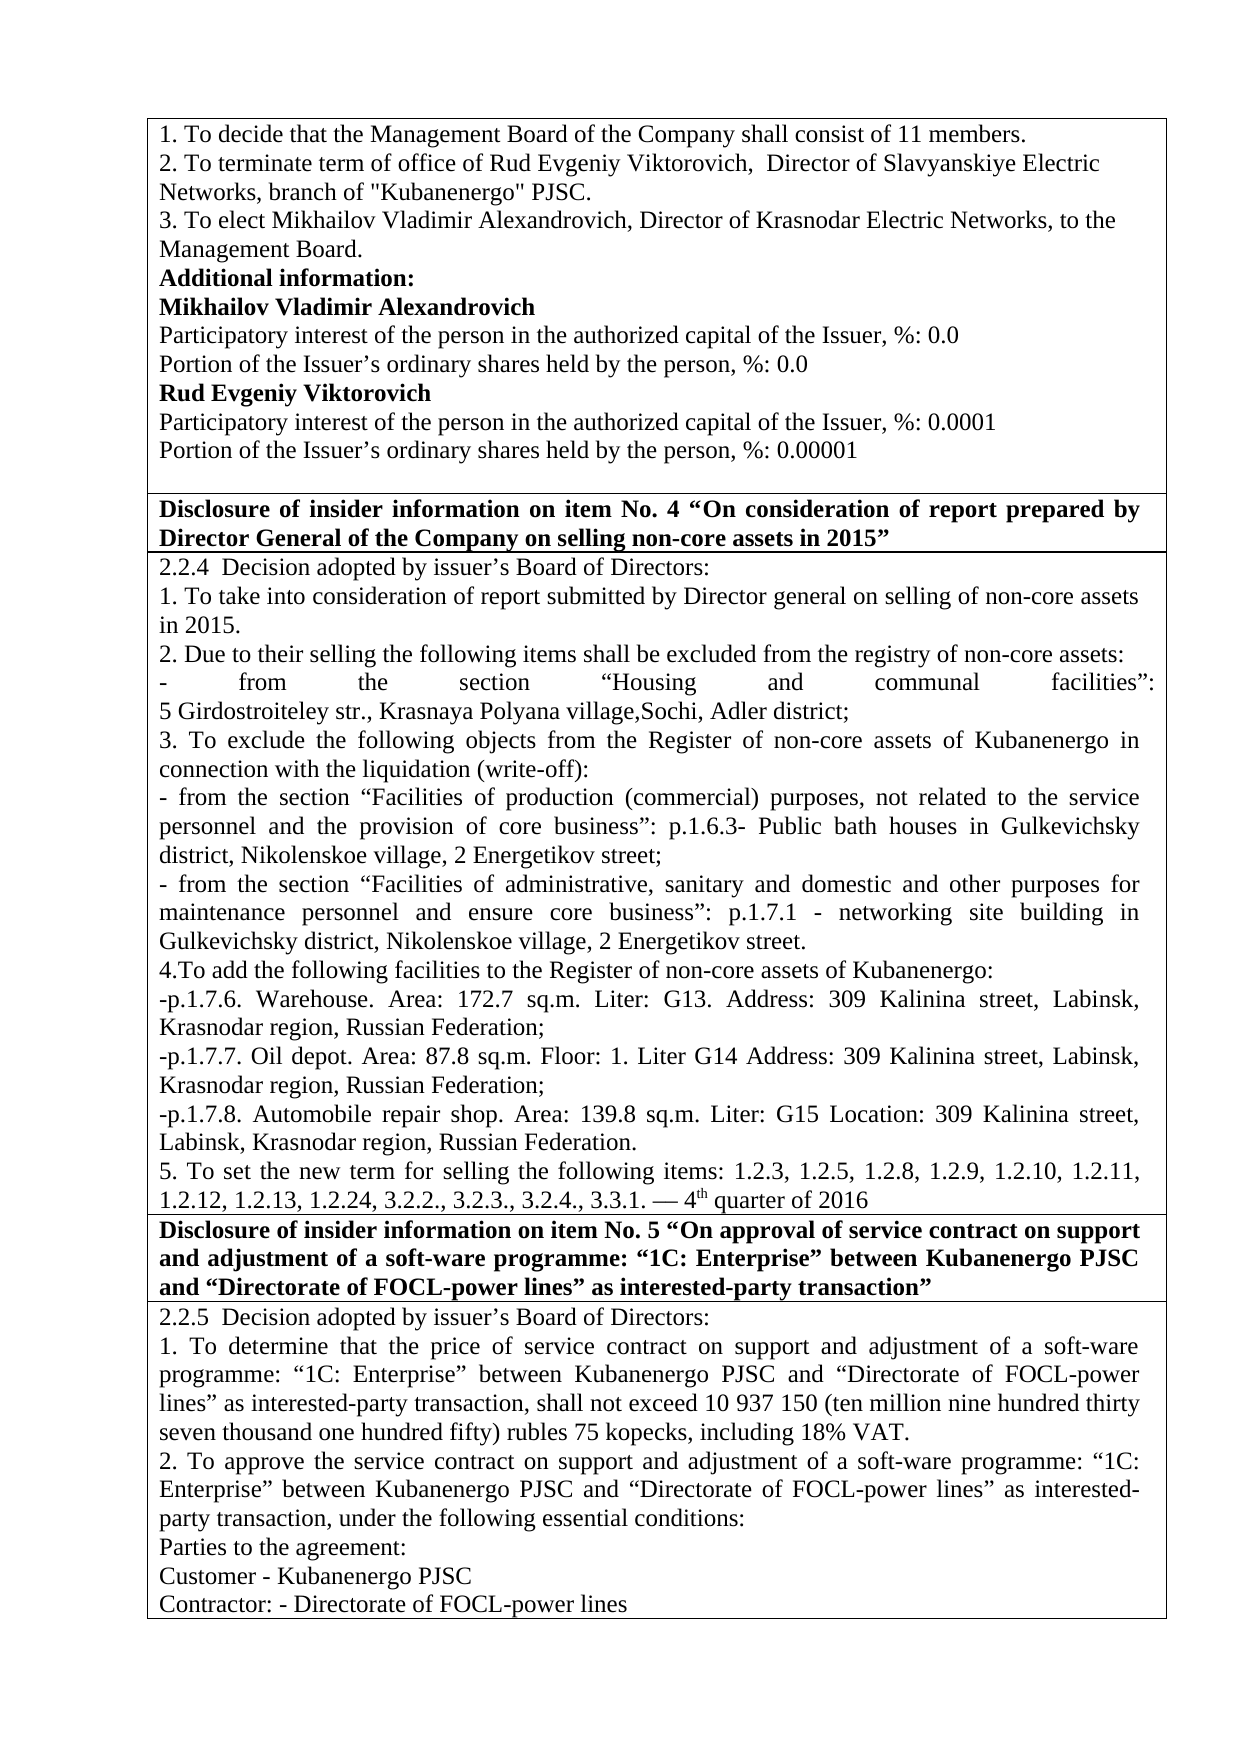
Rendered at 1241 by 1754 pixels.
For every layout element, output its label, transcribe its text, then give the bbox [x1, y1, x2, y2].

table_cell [148, 1302, 1166, 1618]
table_cell 2.2.4 Decision adopted by issuer’s Board of Directors: 1. To take into consideration of report submitted by Director general on selling of non-core assets in 2015. 2. Due to their selling the following items shall be excluded from the registry of non-core assets: - from the section “Housing and communal facilities”: 5 Girdostroiteley str., Krasnaya Polyana village,Sochi, Adler district; 3. To exclude the following objects from the Register of non-core assets of Kubanenergo in connection with the liquidation (write-off): - from the section “Facilities of production (commercial) purposes, not related to the service personnel and the provision of core business”: p.1.6.3- Public bath houses in Gulkevichsky district, Nikolenskoe village, 2 Energetikov street; - from the section “Facilities of administrative, sanitary and domestic and other purposes for maintenance personnel and ensure core business”: p.1.7.1 - networking site building in Gulkevichsky district, Nikolenskoe village, 2 Energetikov street. 4.To add the following facilities to the Register of non-core assets of Kubanenergo: -p.1.7.6. Warehouse. Area: 172.7 sq.m. Liter: G13. Address: 309 Kalinina street, Labinsk, Krasnodar region, Russian Federation; -p.1.7.7. Oil depot. Area: 87.8 sq.m. Floor: 1. Liter G14 Address: 309 Kalinina street, Labinsk, Krasnodar region, Russian Federation; -p.1.7.8. Automobile repair shop. Area: 139.8 sq.m. Liter: G15 Location: 309 Kalinina street, Labinsk, Krasnodar region, Russian Federation. 5. To set the new term for selling the following items: 1.2.3, 1.2.5, 1.2.8, 1.2.9, 1.2.10, 1.2.11, 1.2.12, 1.2.13, 1.2.24, 3.2.2., 3.2.3., 3.2.4., 3.3.1. –– 4th quarter of 2016 [148, 553, 1166, 1214]
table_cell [148, 119, 1166, 493]
table_cell Disclosure of insider information on item No. 4 “On consideration of report prepared by Director General of the Company on selling non-core assets in 2015” [148, 494, 1166, 551]
table_cell Disclosure of insider information on item No. 5 “On approval of service contract on support and adjustment of a soft-ware programme: “1C: Enterprise” between Kubanenergo PJSC and “Directorate of FOCL-power lines” as interested-party transaction” [148, 1215, 1166, 1301]
